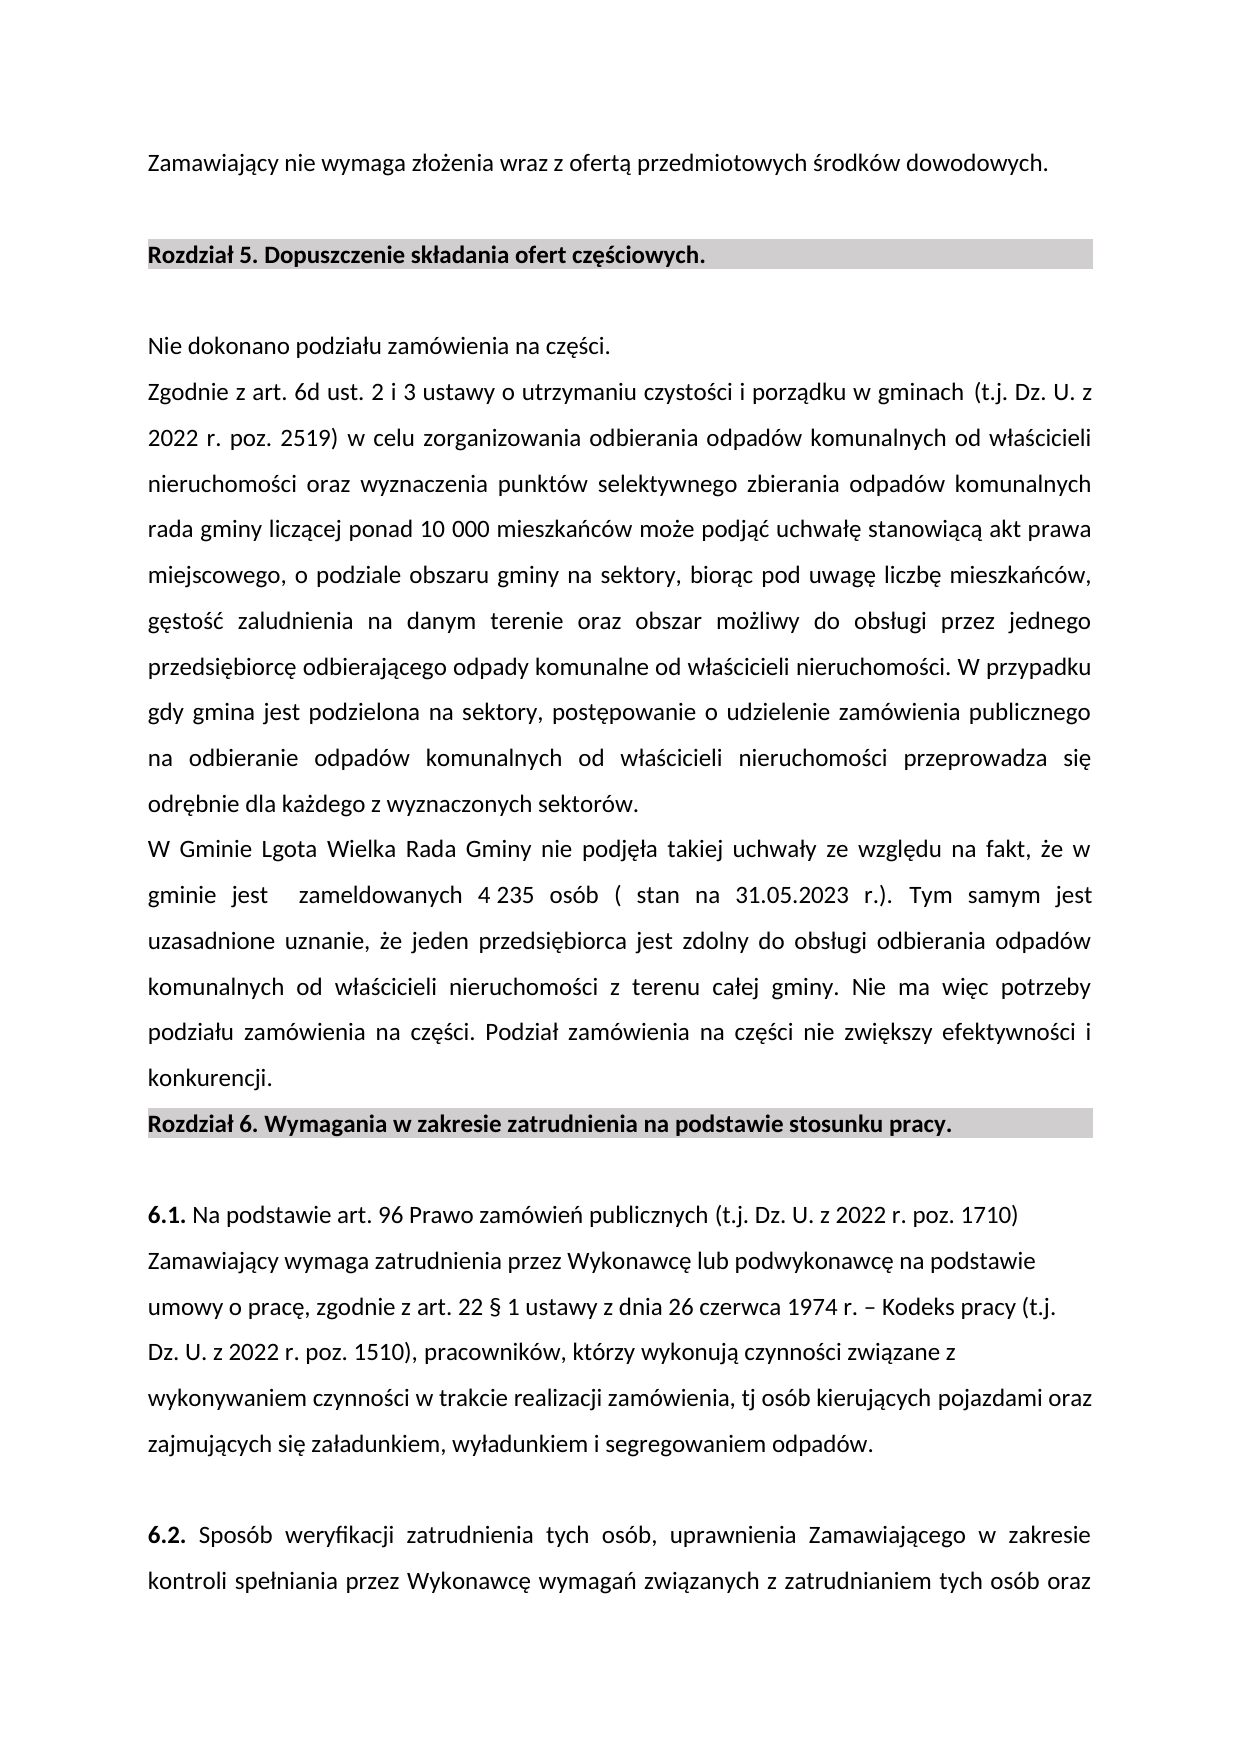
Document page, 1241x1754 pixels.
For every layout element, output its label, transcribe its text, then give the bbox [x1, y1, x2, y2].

text Rozdział 5. Dopuszczenie składania ofert częściowych. [148, 239, 1093, 269]
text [148, 1519, 1093, 1596]
text Rozdział 6. Wymagania w zakresie zatrudnienia na podstawie stosunku pracy. [148, 1108, 1093, 1138]
text Zgodnie z art. 6d ust. 2 i 3 ustawy o utrzymaniu czystości i porządku w gminach (t.j. Dz. U. z 2022 r. poz. 2519) w celu zorganizowania odbierania odpadów komunalnych od właścicieli nieruchomości oraz wyznaczenia punktów selektywnego zbierania odpadów komunalnych rada gminy liczącej ponad 10 000 mieszkańców może podjąć uchwałę stanowiącą akt prawa miejscowego, o podziale obszaru gminy na sektory, biorąc pod uwagę liczbę mieszkańców, gęstość zaludnienia na danym terenie oraz obszar możliwy do obsługi przez jednego przedsiębiorcę odbierającego odpady komunalne od właścicieli nieruchomości. W przypadku gdy gmina jest podzielona na sektory, postępowanie o udzielenie zamówienia publicznego na odbieranie odpadów komunalnych od właścicieli nieruchomości przeprowadza się odrębnie dla każdego z wyznaczonych sektorów. [148, 376, 1093, 818]
text Nie dokonano podziału zamówienia na części. [148, 331, 1093, 361]
text 6.1. Na podstawie art. 96 Prawo zamówień publicznych (t.j. Dz. U. z 2022 r. poz. 1710) Zamawiający wymaga zatrudnienia przez Wykonawcę lub podwykonawcę na podstawie umowy o pracę, zgodnie z art. 22 § 1 ustawy z dnia 26 czerwca 1974 r. – Kodeks pracy (t.j. Dz. U. z 2022 r. poz. 1510), pracowników, którzy wykonują czynności związane z wykonywaniem czynności w trakcie realizacji zamówienia, tj osób kierujących pojazdami oraz zajmujących się załadunkiem, wyładunkiem i segregowaniem odpadów. [148, 1154, 1093, 1458]
text Zamawiający nie wymaga złożenia wraz z ofertą przedmiotowych środków dowodowych. [148, 148, 1093, 178]
text W Gminie Lgota Wielka Rada Gminy nie podjęła takiej uchwały ze względu na fakt, że w gminie jest zameldowanych 4 235 osób ( stan na 31.05.2023 r.). Tym samym jest uzasadnione uznanie, że jeden przedsiębiorca jest zdolny do obsługi odbierania odpadów komunalnych od właścicieli nieruchomości z terenu całej gminy. Nie ma więc potrzeby podziału zamówienia na części. Podział zamówienia na części nie zwiększy efektywności i konkurencji. [148, 833, 1093, 1093]
